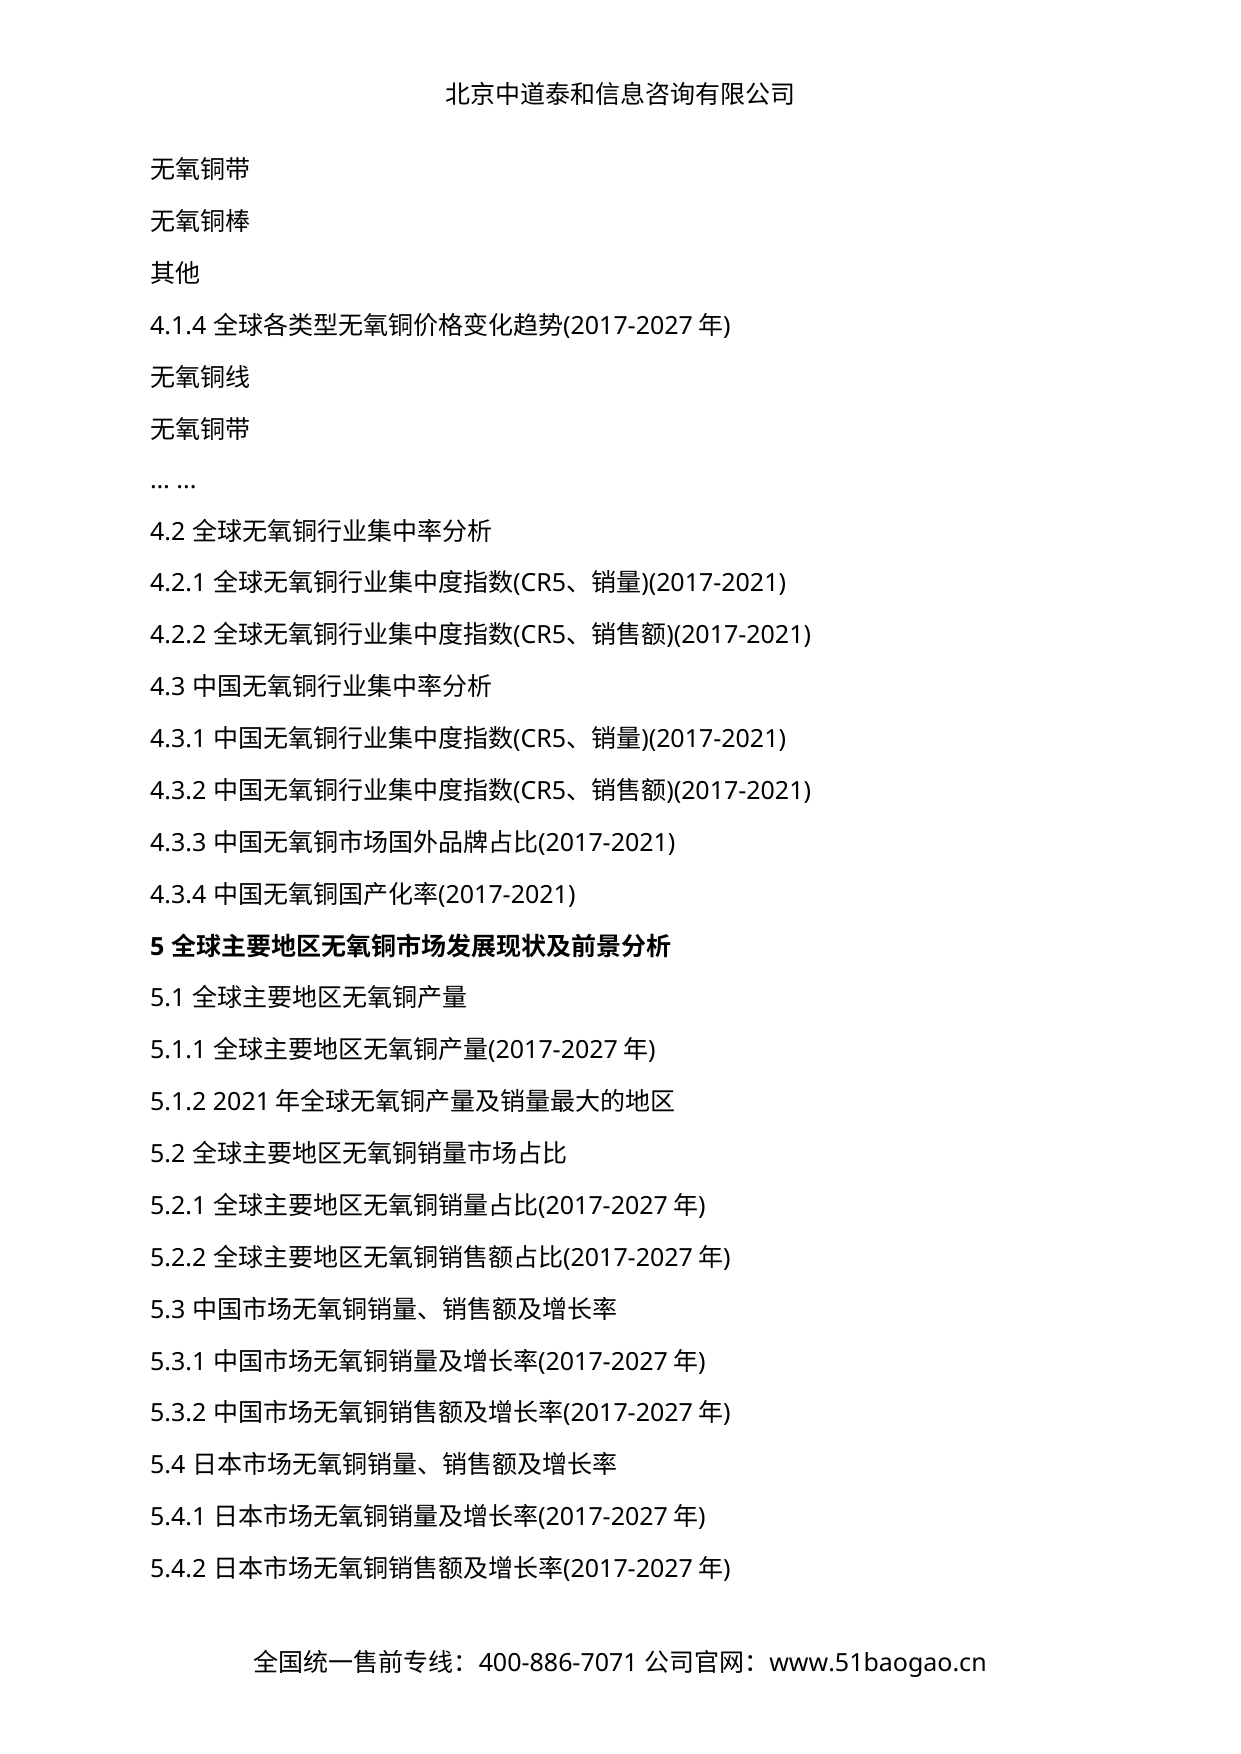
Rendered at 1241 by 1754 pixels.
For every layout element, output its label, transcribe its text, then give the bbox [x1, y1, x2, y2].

text 4.3 中国无氧铜行业集中率分析 [150, 667, 1090, 703]
text 4.3.1 中国无氧铜行业集中度指数(CR5、销量)(2017-2021) [150, 718, 1090, 755]
text 无氧铜带 [150, 150, 1090, 186]
text 5.1 全球主要地区无氧铜产量 [150, 978, 1090, 1014]
text 4.3.3 中国无氧铜市场国外品牌占比(2017-2021) [150, 822, 1090, 858]
text 5.2.2 全球主要地区无氧铜销售额占比(2017-2027年) [150, 1237, 1090, 1273]
text 5.4 日本市场无氧铜销量、销售额及增长率 [150, 1445, 1090, 1481]
text 4.2.1 全球无氧铜行业集中度指数(CR5、销量)(2017-2021) [150, 563, 1090, 599]
text … ... [150, 461, 1090, 495]
text 无氧铜线 [150, 357, 1090, 394]
text 其他 [150, 254, 1090, 290]
text 5.1.2 2021年全球无氧铜产量及销量最大的地区 [150, 1082, 1090, 1118]
text 5.3.1 中国市场无氧铜销量及增长率(2017-2027年) [150, 1341, 1090, 1377]
text 5.1.1 全球主要地区无氧铜产量(2017-2027年) [150, 1030, 1090, 1066]
text 4.3.2 中国无氧铜行业集中度指数(CR5、销售额)(2017-2021) [150, 770, 1090, 807]
text 无氧铜带 [150, 409, 1090, 446]
text 4.3.4 中国无氧铜国产化率(2017-2021) [150, 874, 1090, 910]
text 5 全球主要地区无氧铜市场发展现状及前景分析 [150, 926, 1090, 962]
text 5.4.2 日本市场无氧铜销售额及增长率(2017-2027年) [150, 1548, 1090, 1585]
text 5.4.1 日本市场无氧铜销量及增长率(2017-2027年) [150, 1497, 1090, 1533]
text 无氧铜棒 [150, 202, 1090, 238]
text 4.2 全球无氧铜行业集中率分析 [150, 511, 1090, 547]
text 5.2 全球主要地区无氧铜销量市场占比 [150, 1133, 1090, 1170]
text 4.2.2 全球无氧铜行业集中度指数(CR5、销售额)(2017-2021) [150, 615, 1090, 651]
text 5.3 中国市场无氧铜销量、销售额及增长率 [150, 1289, 1090, 1325]
text 5.3.2 中国市场无氧铜销售额及增长率(2017-2027年) [150, 1393, 1090, 1429]
text 4.1.4 全球各类型无氧铜价格变化趋势(2017-2027年) [150, 306, 1090, 342]
text 5.2.1 全球主要地区无氧铜销量占比(2017-2027年) [150, 1185, 1090, 1222]
